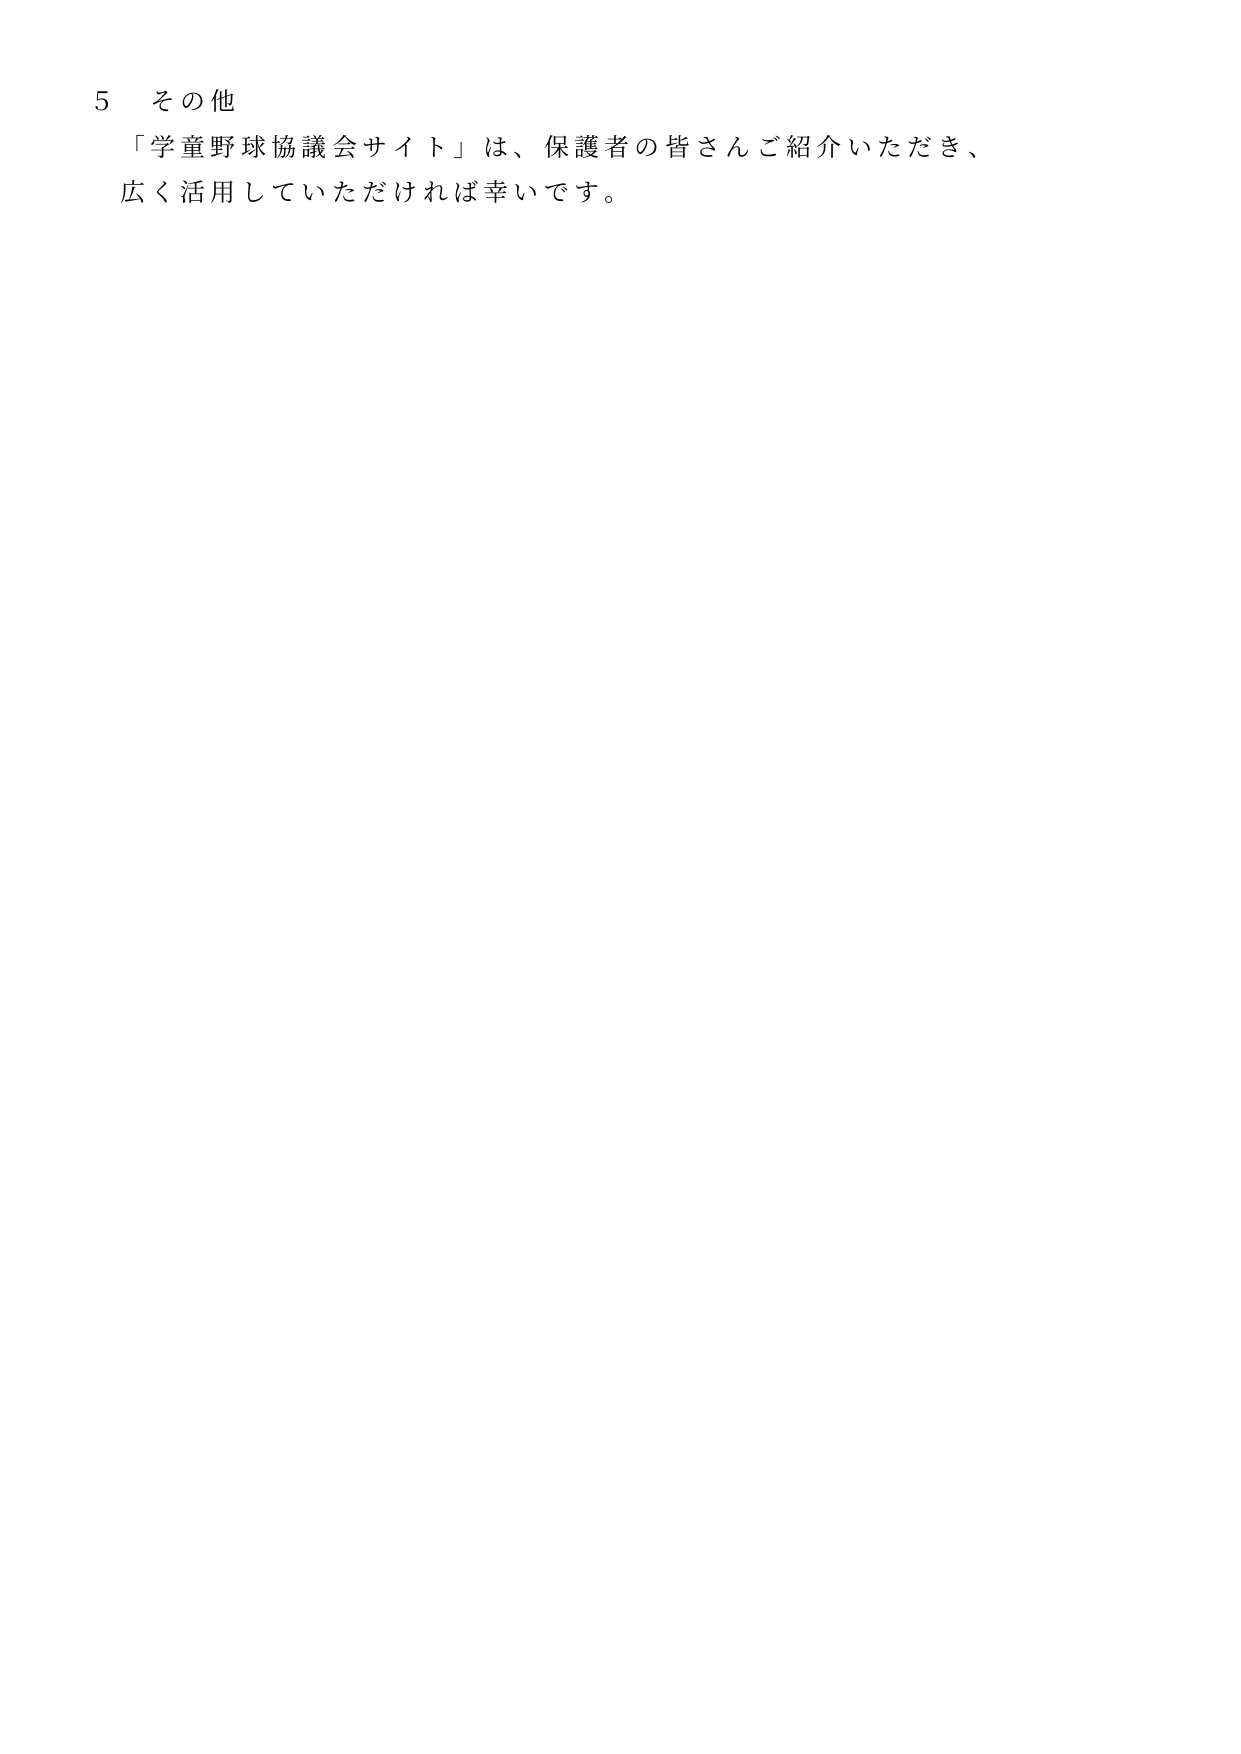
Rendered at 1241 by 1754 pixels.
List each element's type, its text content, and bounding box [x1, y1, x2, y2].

text 「学童野球協議会サイト」は、保護者の皆さんご紹介いただき、 [117, 122, 1151, 168]
text ５ その他 [89, 77, 1151, 122]
text 広く活用していただければ幸いです。 [117, 168, 1151, 214]
